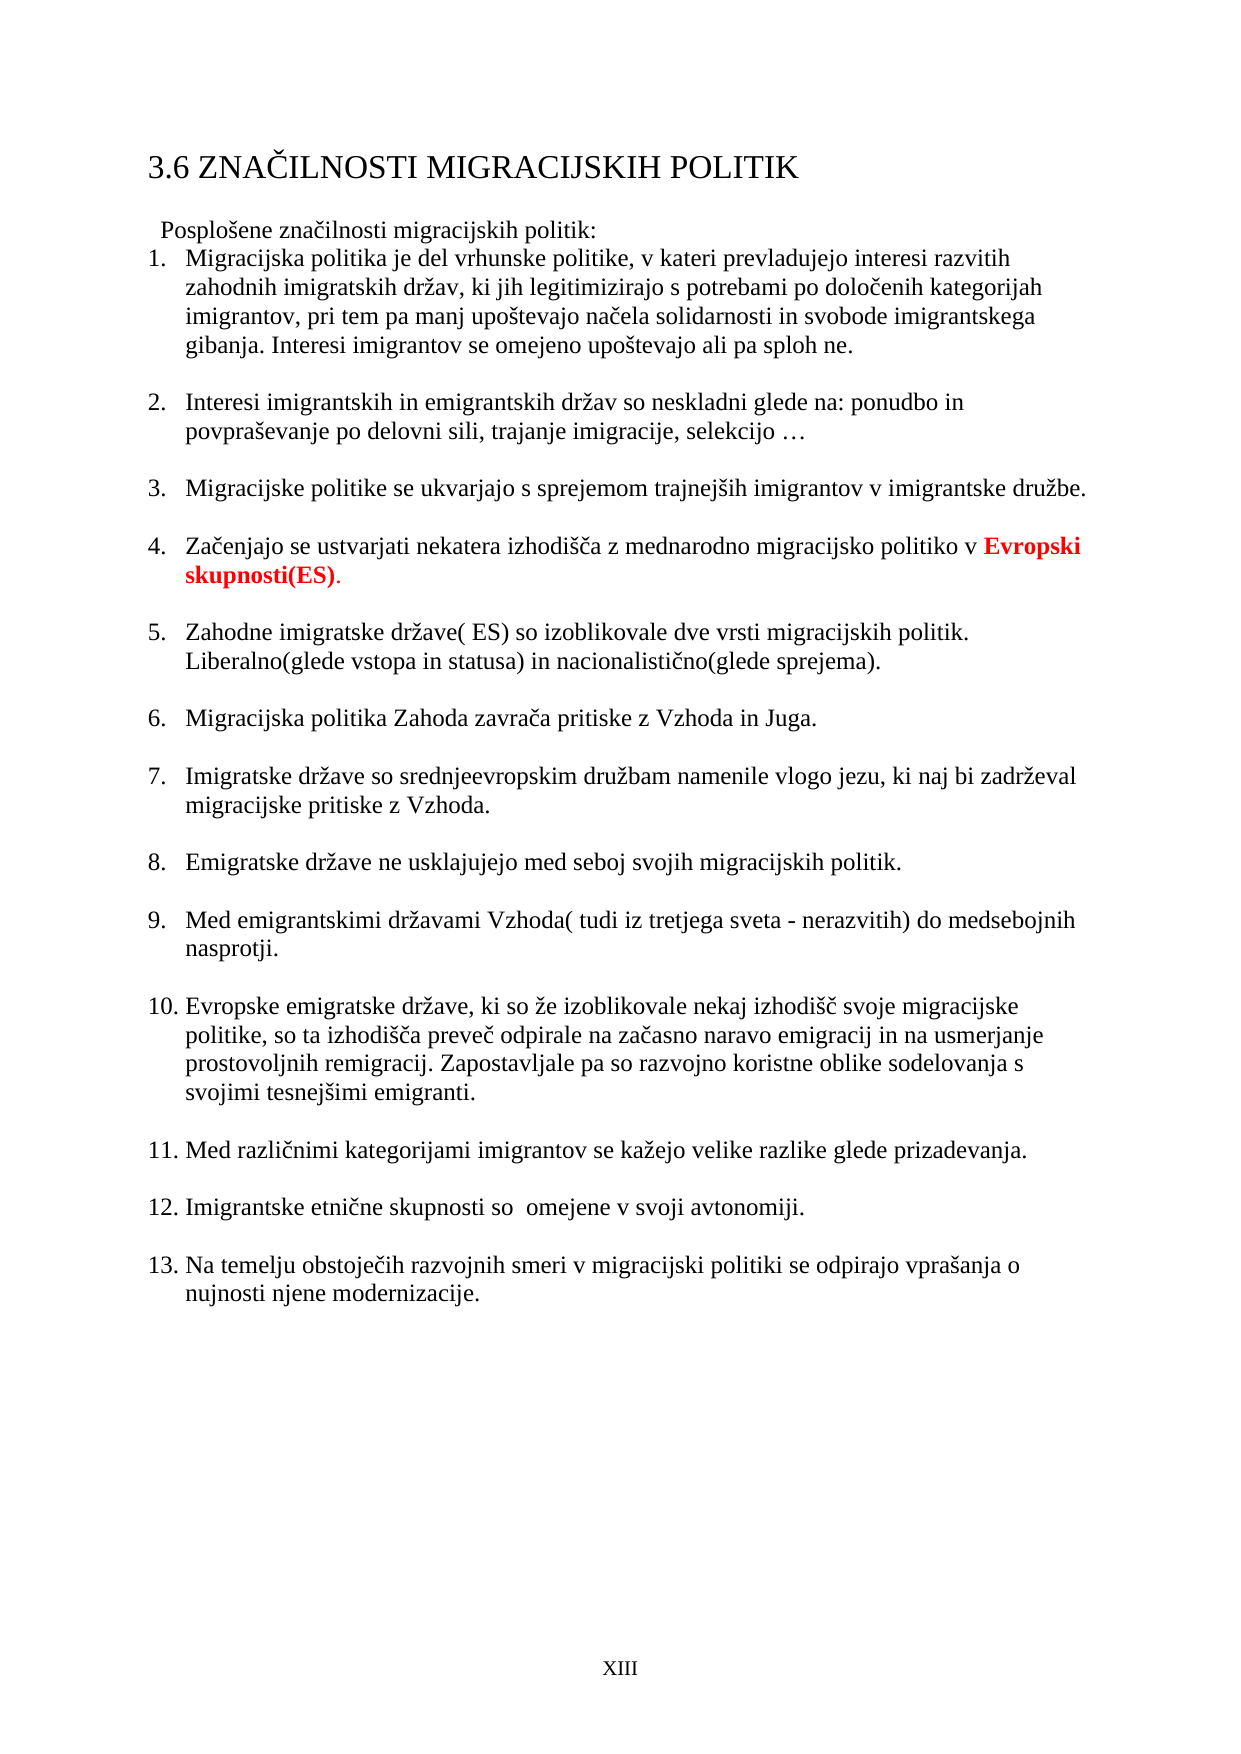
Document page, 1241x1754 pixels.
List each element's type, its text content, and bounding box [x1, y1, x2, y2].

list Na temelju obstoječih razvojnih smeri v migracijski politiki se odpirajo vprašanja o nujnosti njene modernizacije. [148, 1250, 1093, 1307]
list Migracijska politika Zahoda zavrača pritiske z Vzhoda in Juga. [148, 703, 1093, 732]
list Evropske emigratske države, ki so že izoblikovale nekaj izhodišč svoje migracijske politike, so ta izhodišča preveč odpirale na začasno naravo emigracij in na usmerjanje prostovoljnih remigracij. Zapostavljale pa so razvojno koristne oblike sodelovanja s svojimi tesnejšimi emigranti. [148, 991, 1093, 1106]
list Imigratske države so srednjeevropskim družbam namenile vlogo jezu, ki naj bi zadrževal migracijske pritiske z Vzhoda. [148, 761, 1093, 818]
list Emigratske države ne usklajujejo med seboj svojih migracijskih politik. [148, 847, 1093, 876]
text 3.6 ZNAČILNOSTI MIGRACIJSKIH POLITIK [148, 148, 1093, 186]
text Posplošene značilnosti migracijskih politik: [148, 215, 1093, 243]
list Migracijska politika je del vrhunske politike, v kateri prevladujejo interesi razvitih zahodnih imigratskih držav, ki jih legitimizirajo s potrebami po določenih kategorijah imigrantov, pri tem pa manj upoštevajo načela solidarnosti in svobode imigrantskega gibanja. Interesi imigrantov se omejeno upoštevajo ali pa sploh ne. [148, 243, 1093, 358]
list Zahodne imigratske države( ES) so izoblikovale dve vrsti migracijskih politik. Liberalno(glede vstopa in statusa) in nacionalistično(glede sprejema). [148, 617, 1093, 675]
list Začenjajo se ustvarjati nekatera izhodišča z mednarodno migracijsko politiko v Evropski skupnosti(ES). [148, 531, 1093, 588]
list Med različnimi kategorijami imigrantov se kažejo velike razlike glede prizadevanja. [148, 1135, 1093, 1163]
list Interesi imigrantskih in emigrantskih držav so neskladni glede na: ponudbo in povpraševanje po delovni sili, trajanje imigracije, selekcijo … [148, 387, 1093, 445]
list Imigrantske etnične skupnosti so omejene v svoji avtonomiji. [148, 1192, 1093, 1221]
list Med emigrantskimi državami Vzhoda( tudi iz tretjega sveta - nerazvitih) do medsebojnih nasprotji. [148, 905, 1093, 962]
list Migracijske politike se ukvarjajo s sprejemom trajnejših imigrantov v imigrantske družbe. [148, 473, 1093, 502]
